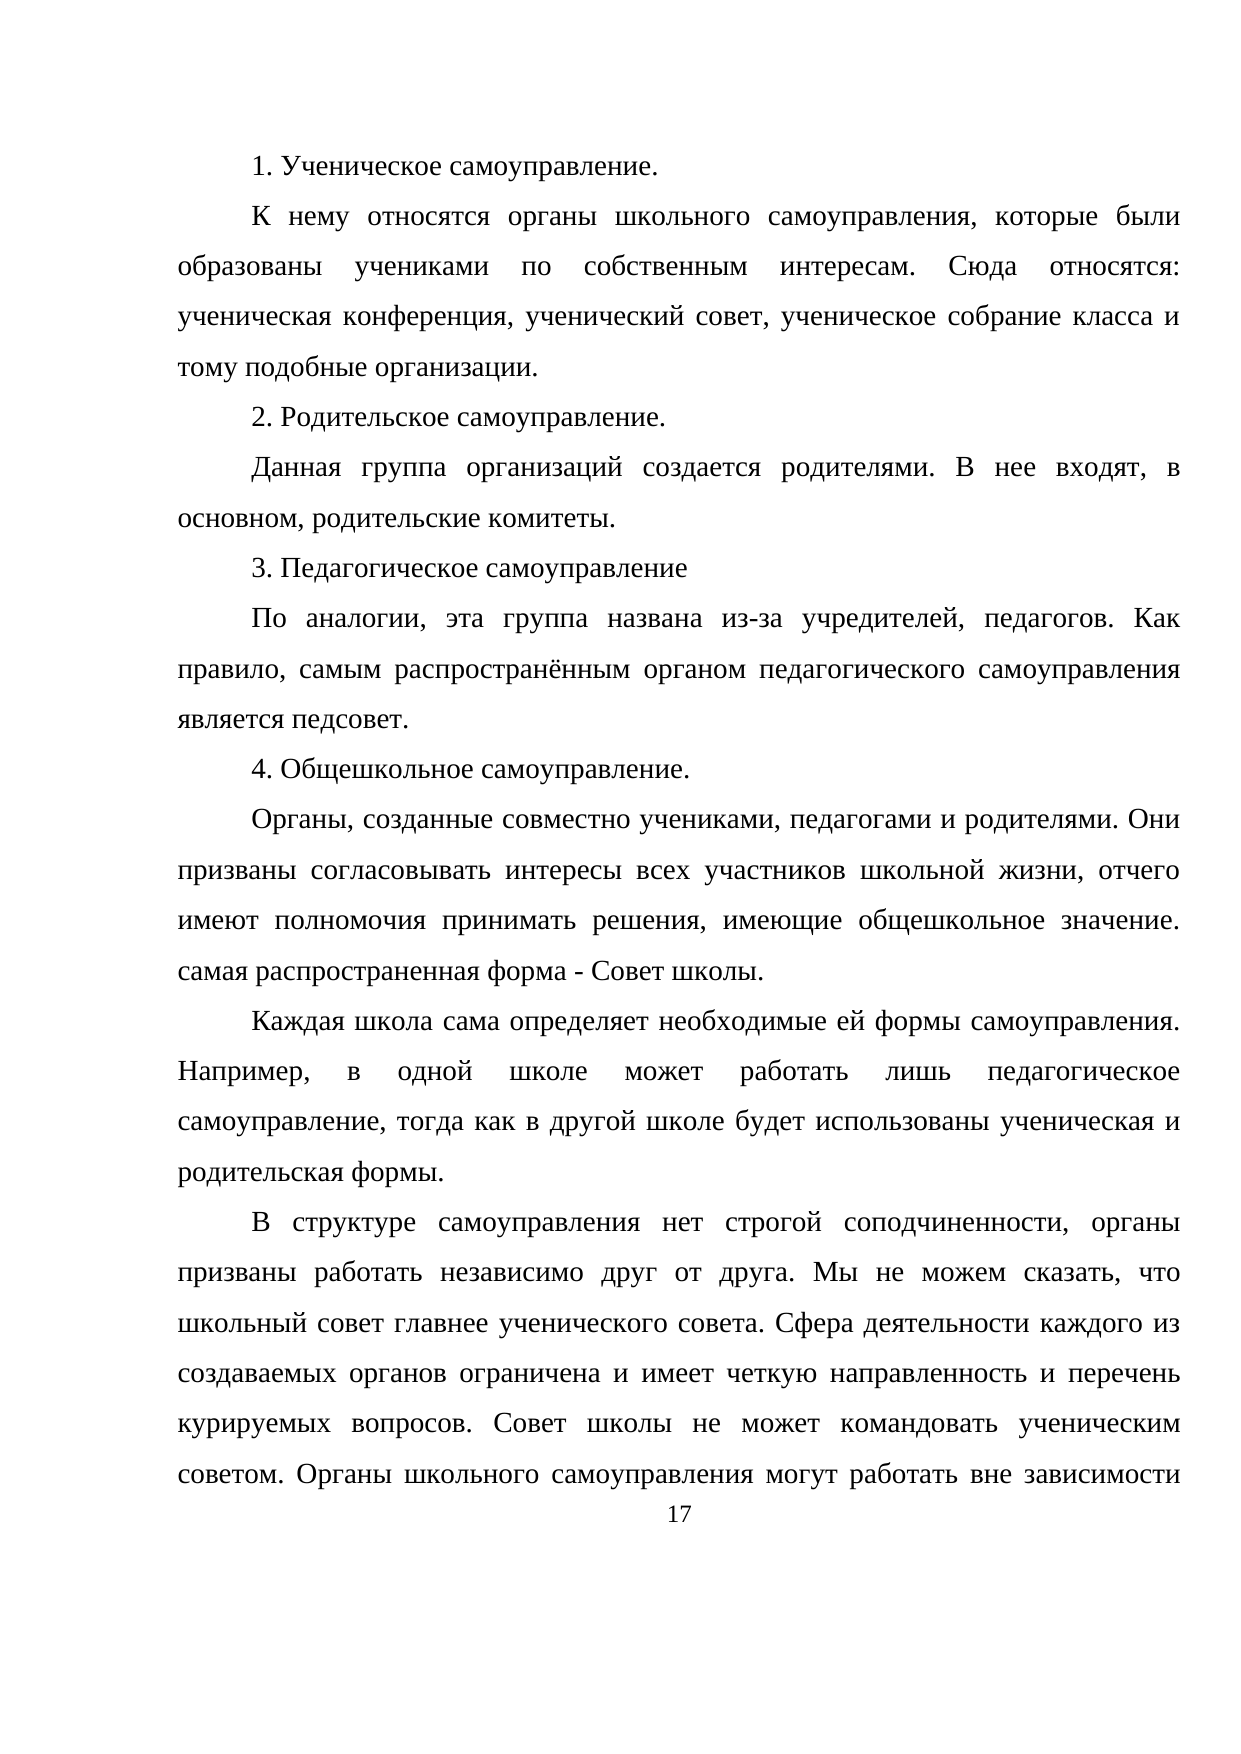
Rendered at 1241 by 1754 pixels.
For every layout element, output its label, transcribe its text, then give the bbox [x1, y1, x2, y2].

text 2. Родительское самоуправление. [177, 399, 1181, 433]
text По аналогии, эта группа названа из-за учредителей, педагогов. Как правило, самым распространённым органом педагогического самоуправления является педсовет. [177, 600, 1181, 734]
text Органы, созданные совместно учениками, педагогами и родителями. Они призваны согласовывать интересы всех участников школьной жизни, отчего имеют полномочия принимать решения, имеющие общешкольное значение. самая распространенная форма - Совет школы. [177, 802, 1181, 986]
text 1. Ученическое самоуправление. [177, 148, 1181, 181]
text 3. Педагогическое самоуправление [177, 550, 1181, 584]
text К нему относятся органы школьного самоуправления, которые были образованы учениками по собственным интересам. Сюда относятся: ученическая конференция, ученический совет, ученическое собрание класса и тому подобные организации. [177, 198, 1181, 382]
text 4. Общешкольное самоуправление. [177, 751, 1181, 785]
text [177, 1204, 1181, 1489]
text Данная группа организаций создается родителями. В нее входят, в основном, родительские комитеты. [177, 449, 1181, 533]
text Каждая школа сама определяет необходимые ей формы самоуправления. Например, в одной школе может работать лишь педагогическое самоуправление, тогда как в другой школе будет использованы ученическая и родительская формы. [177, 1003, 1181, 1187]
